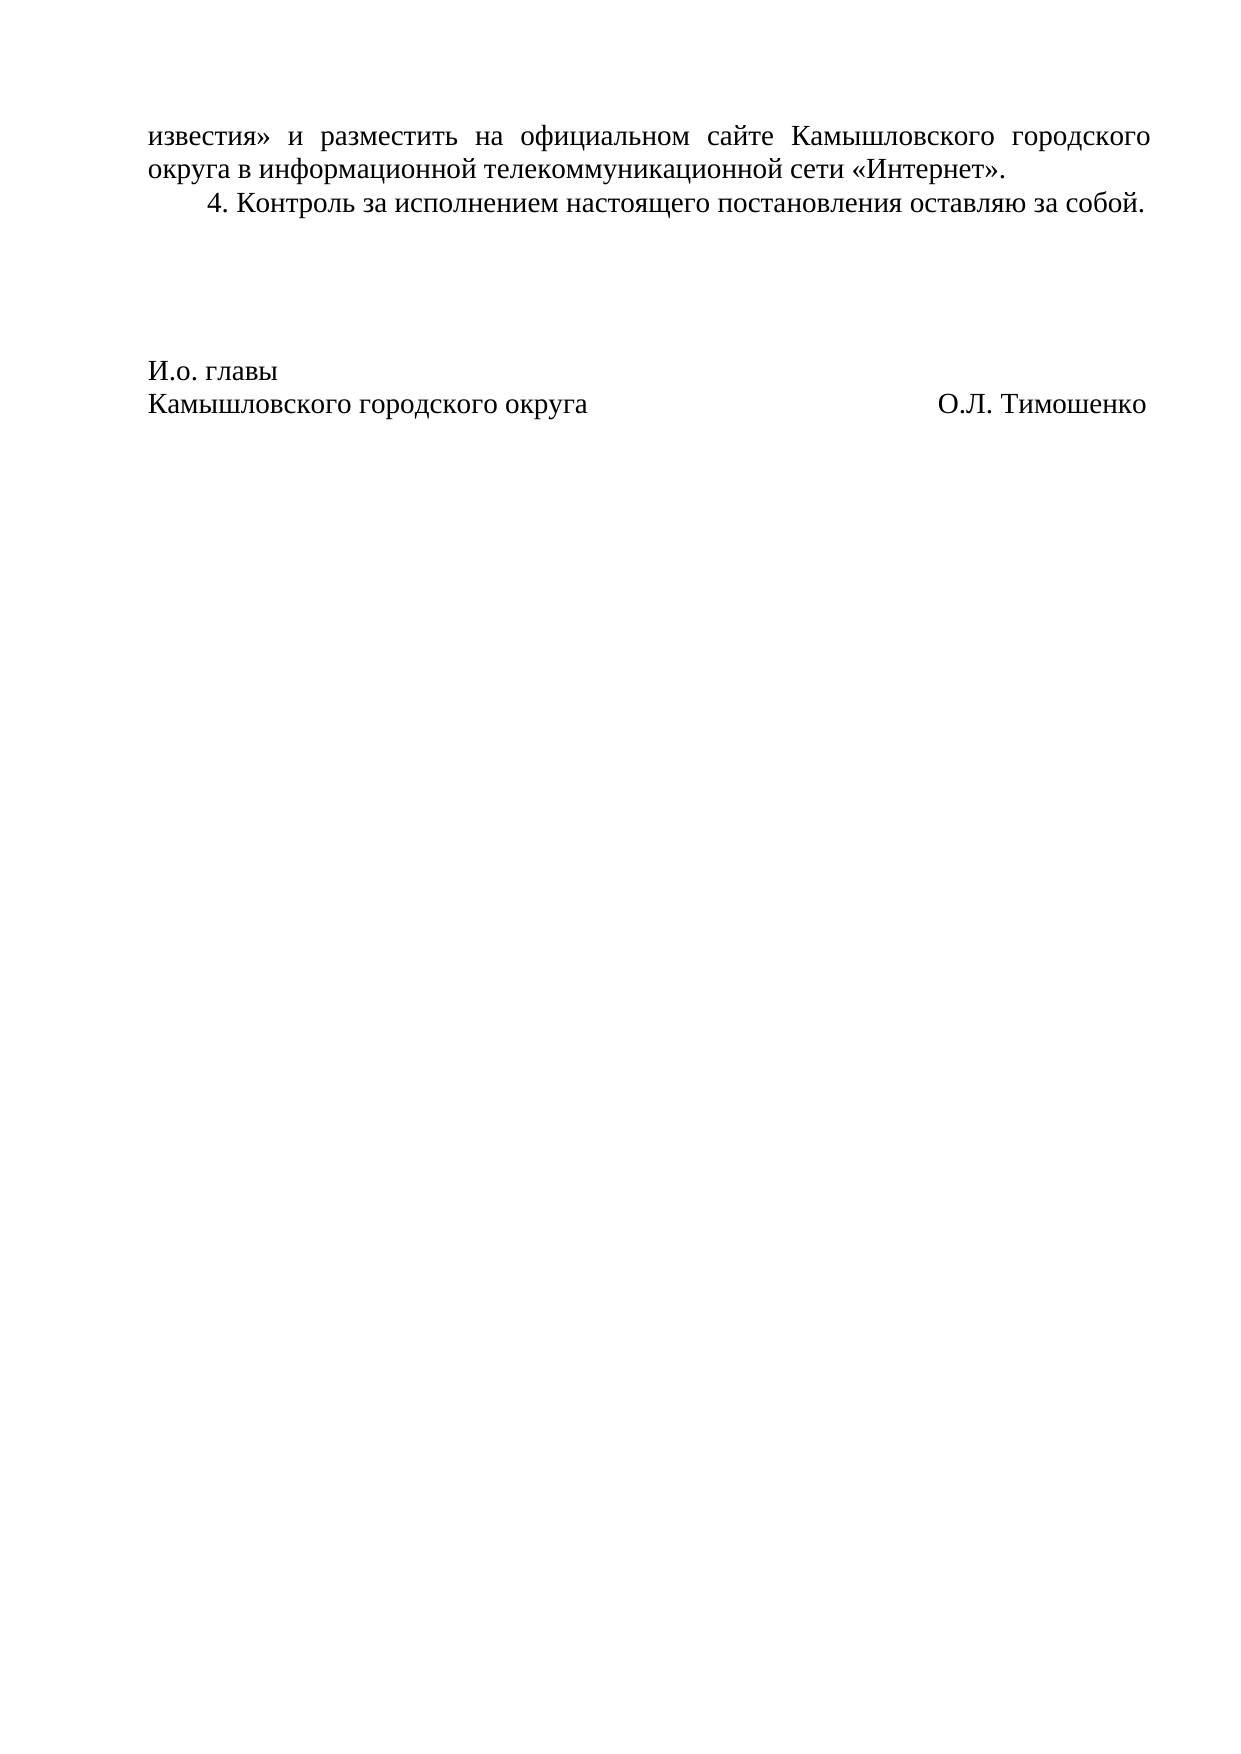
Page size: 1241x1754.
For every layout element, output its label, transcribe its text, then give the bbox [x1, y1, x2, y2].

text И.о. главы [148, 353, 1152, 386]
text 4. Контроль за исполнением настоящего постановления оставляю за собой. [148, 185, 1152, 219]
text Камышловского городского округа О.Л. Тимошенко [148, 386, 1152, 420]
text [148, 118, 1152, 185]
